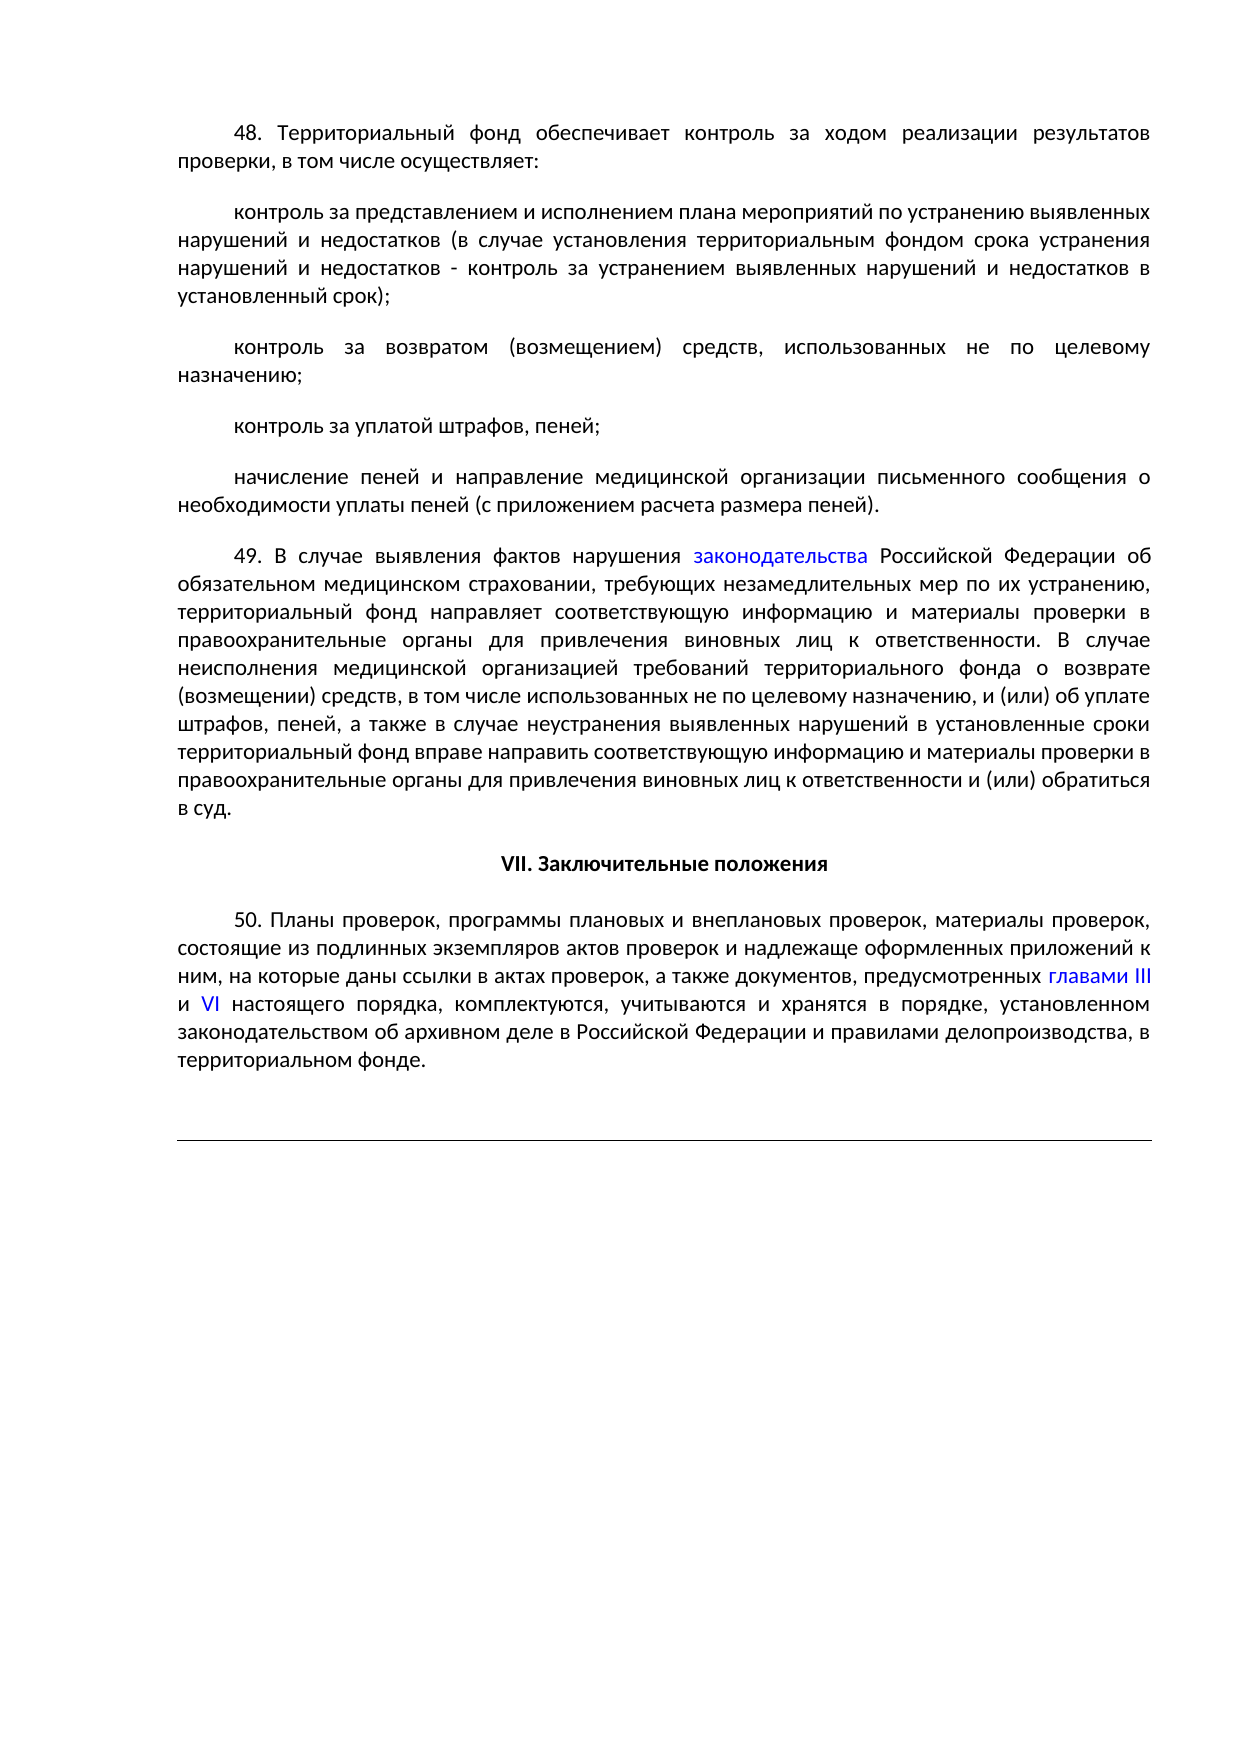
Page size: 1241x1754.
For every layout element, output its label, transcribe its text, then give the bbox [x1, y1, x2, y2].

text контроль за возвратом (возмещением) средств, использованных не по целевому назначению; [177, 332, 1152, 388]
text начисление пеней и направление медицинской организации письменного сообщения о необходимости уплаты пеней (с приложением расчета размера пеней). [177, 462, 1152, 518]
text контроль за представлением и исполнением плана мероприятий по устранению выявленных нарушений и недостатков (в случае установления территориальным фондом срока устранения нарушений и недостатков - контроль за устранением выявленных нарушений и недостатков в установленный срок); [177, 197, 1152, 309]
text 50. Планы проверок, программы плановых и внеплановых проверок, материалы проверок, состоящие из подлинных экземпляров актов проверок и надлежаще оформленных приложений к ним, на которые даны ссылки в актах проверок, а также документов, предусмотренных главами III и VI настоящего порядка, комплектуются, учитываются и хранятся в порядке, установленном законодательством об архивном деле в Российской Федерации и правилами делопроизводства, в территориальном фонде. [177, 905, 1152, 1073]
text 49. В случае выявления фактов нарушения законодательства Российской Федерации об обязательном медицинском страховании, требующих незамедлительных мер по их устранению, территориальный фонд направляет соответствующую информацию и материалы проверки в правоохранительные органы для привлечения виновных лиц к ответственности. В случае неисполнения медицинской организацией требований территориального фонда о возврате (возмещении) средств, в том числе использованных не по целевому назначению, и (или) об уплате штрафов, пеней, а также в случае неустранения выявленных нарушений в установленные сроки территориальный фонд вправе направить соответствующую информацию и материалы проверки в правоохранительные органы для привлечения виновных лиц к ответственности и (или) обратиться в суд. [177, 541, 1152, 821]
title VII. Заключительные положения [177, 849, 1152, 877]
text контроль за уплатой штрафов, пеней; [177, 411, 1152, 439]
text 48. Территориальный фонд обеспечивает контроль за ходом реализации результатов проверки, в том числе осуществляет: [177, 118, 1152, 174]
